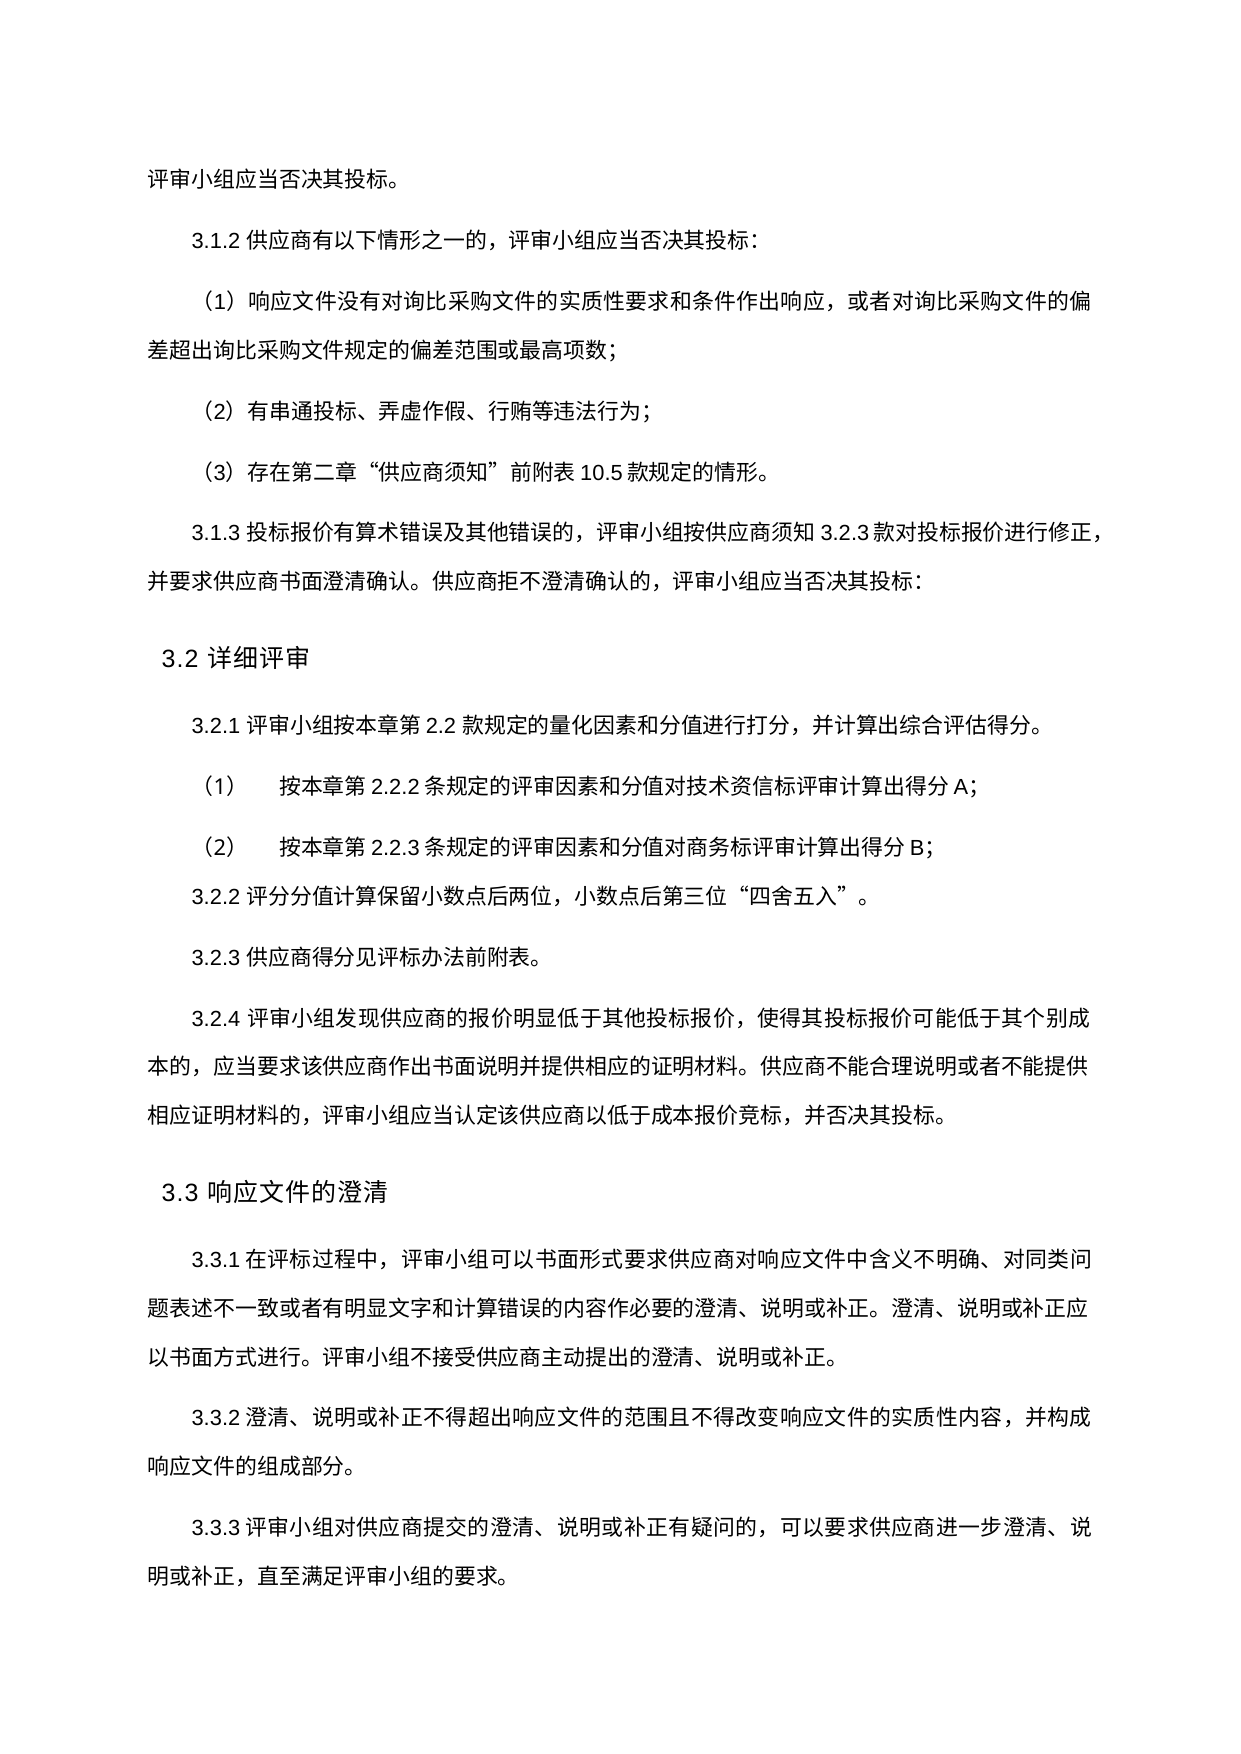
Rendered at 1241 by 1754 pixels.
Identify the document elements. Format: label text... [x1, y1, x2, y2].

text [148, 162, 1092, 194]
text 3.3.2澄清、说明或补正不得超出响应文件的范围且不得改变响应文件的实质性内容，并构成响应文件的组成部分。 [148, 1400, 1092, 1481]
text 3.2.3 供应商得分见评标办法前附表。 [148, 939, 1092, 972]
subtitle 3.2 详细评审 [161, 624, 1092, 689]
list 按本章第2.2.2条规定的评审因素和分值对技术资信标评审计算出得分A； [191, 768, 1031, 801]
text 3.1.2 供应商有以下情形之一的，评审小组应当否决其投标： [148, 223, 1092, 255]
text 3.2.2 评分分值计算保留小数点后两位，小数点后第三位“四舍五入”。 [148, 878, 1092, 911]
text 3.3.1在评标过程中，评审小组可以书面形式要求供应商对响应文件中含义不明确、对同类问题表述不一致或者有明显文字和计算错误的内容作必要的澄清、说明或补正。澄清、说明或补正应以书面方式进行。评审小组不接受供应商主动提出的澄清、说明或补正。 [148, 1242, 1092, 1372]
text 3.2.1 评审小组按本章第2.2 款规定的量化因素和分值进行打分，并计算出综合评估得分。 [148, 708, 1092, 740]
text 3.2.4 评审小组发现供应商的报价明显低于其他投标报价，使得其投标报价可能低于其个别成本的，应当要求该供应商作出书面说明并提供相应的证明材料。供应商不能合理说明或者不能提供相应证明材料的，评审小组应当认定该供应商以低于成本报价竞标，并否决其投标。 [148, 1000, 1092, 1130]
subtitle 3.3 响应文件的澄清 [161, 1158, 1092, 1223]
text （2）有串通投标、弄虚作假、行贿等违法行为； [148, 393, 1092, 426]
text （1）响应文件没有对询比采购文件的实质性要求和条件作出响应，或者对询比采购文件的偏差超出询比采购文件规定的偏差范围或最高项数； [148, 284, 1092, 365]
text 3.1.3 投标报价有算术错误及其他错误的，评审小组按供应商须知3.2.3款对投标报价进行修正，并要求供应商书面澄清确认。供应商拒不澄清确认的，评审小组应当否决其投标： [148, 515, 1092, 596]
text 3.3.3评审小组对供应商提交的澄清、说明或补正有疑问的，可以要求供应商进一步澄清、说明或补正，直至满足评审小组的要求。 [148, 1509, 1092, 1591]
text （3）存在第二章“供应商须知”前附表10.5款规定的情形。 [148, 454, 1092, 487]
list 按本章第2.2.3条规定的评审因素和分值对商务标评审计算出得分B； [191, 830, 1031, 862]
